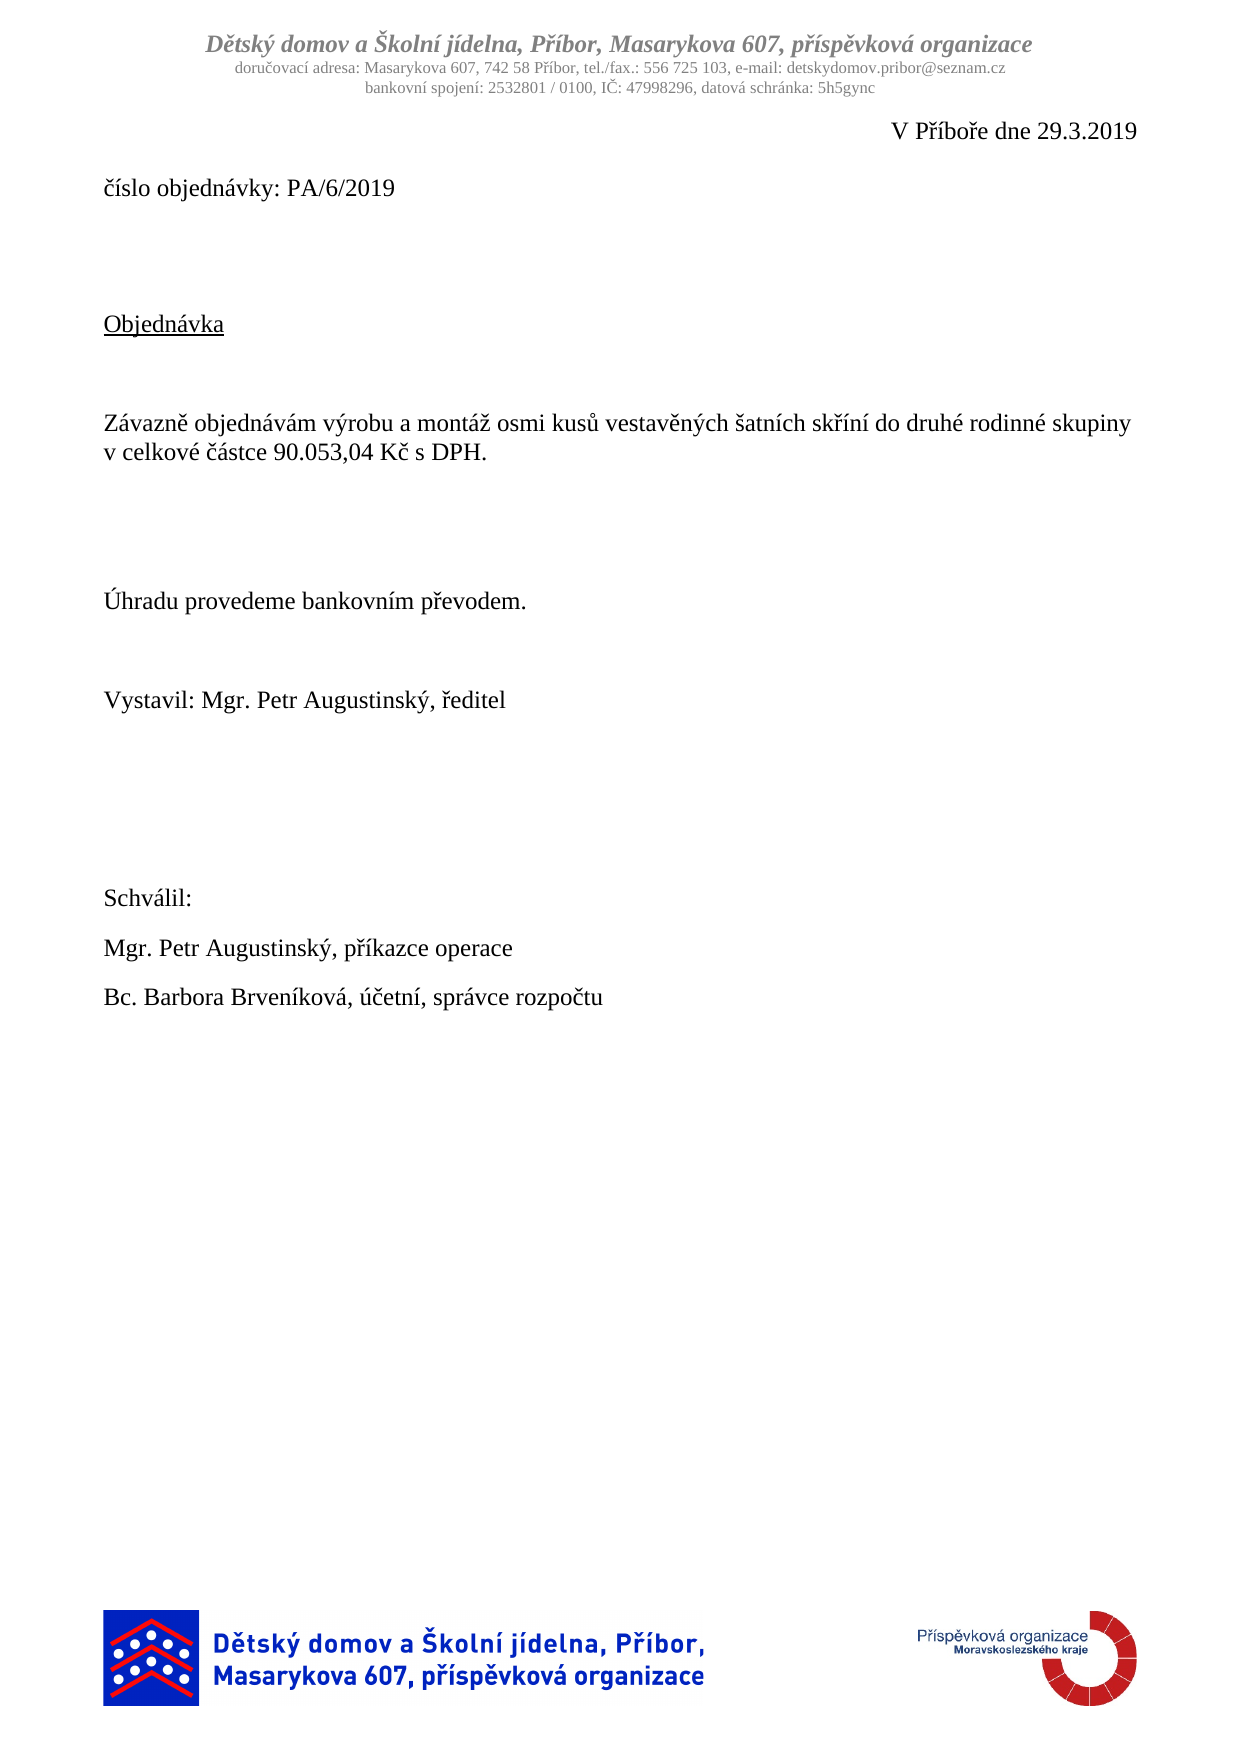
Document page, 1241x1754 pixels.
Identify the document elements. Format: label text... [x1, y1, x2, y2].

text číslo objednávky: PA/6/2019 [103, 173, 1137, 202]
text Vystavil: Mgr. Petr Augustinský, ředitel [103, 685, 1137, 714]
text Úhradu provedeme bankovním převodem. [103, 586, 1137, 614]
text Schválil: [103, 883, 1137, 912]
text Mgr. Petr Augustinský, příkazce operace [103, 933, 1137, 962]
text Objednávka [103, 309, 1137, 338]
text Závazně objednávám výrobu a montáž osmi kusů vestavěných šatních skříní do druhé rodinné skupiny v celkové částce 90.053,04 Kč s DPH. [103, 408, 1137, 466]
text V Příboře dne 29.3.2019 [103, 116, 1137, 144]
text Bc. Barbora Brveníková, účetní, správce rozpočtu [103, 982, 1137, 1011]
picture [103, 1610, 704, 1706]
picture [918, 1611, 1137, 1706]
